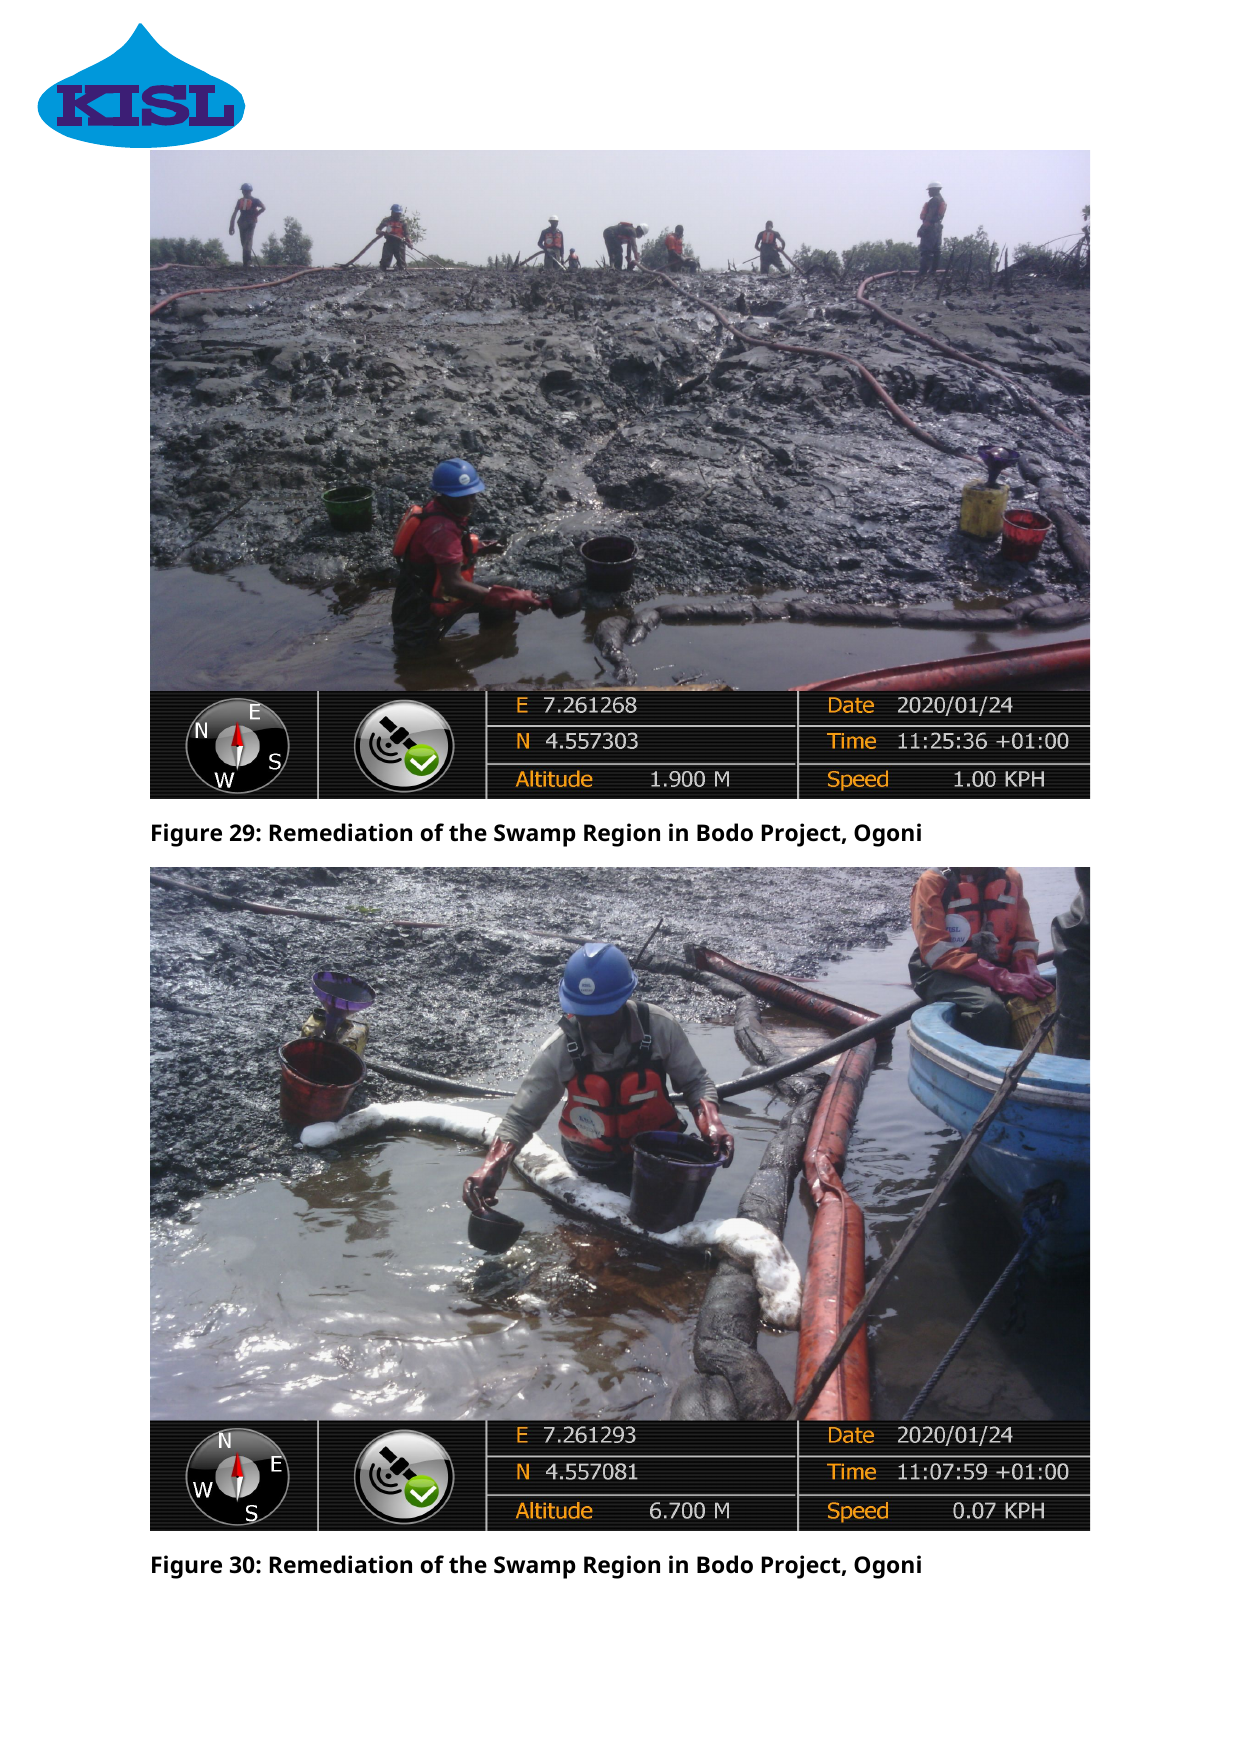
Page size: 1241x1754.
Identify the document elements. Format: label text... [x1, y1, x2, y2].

picture [150, 867, 1091, 1531]
text Figure 30: Remediation of the Swamp Region in Bodo Project, Ogoni [150, 1549, 1090, 1580]
picture [150, 150, 1091, 799]
text Figure 29: Remediation of the Swamp Region in Bodo Project, Ogoni [150, 817, 1090, 848]
